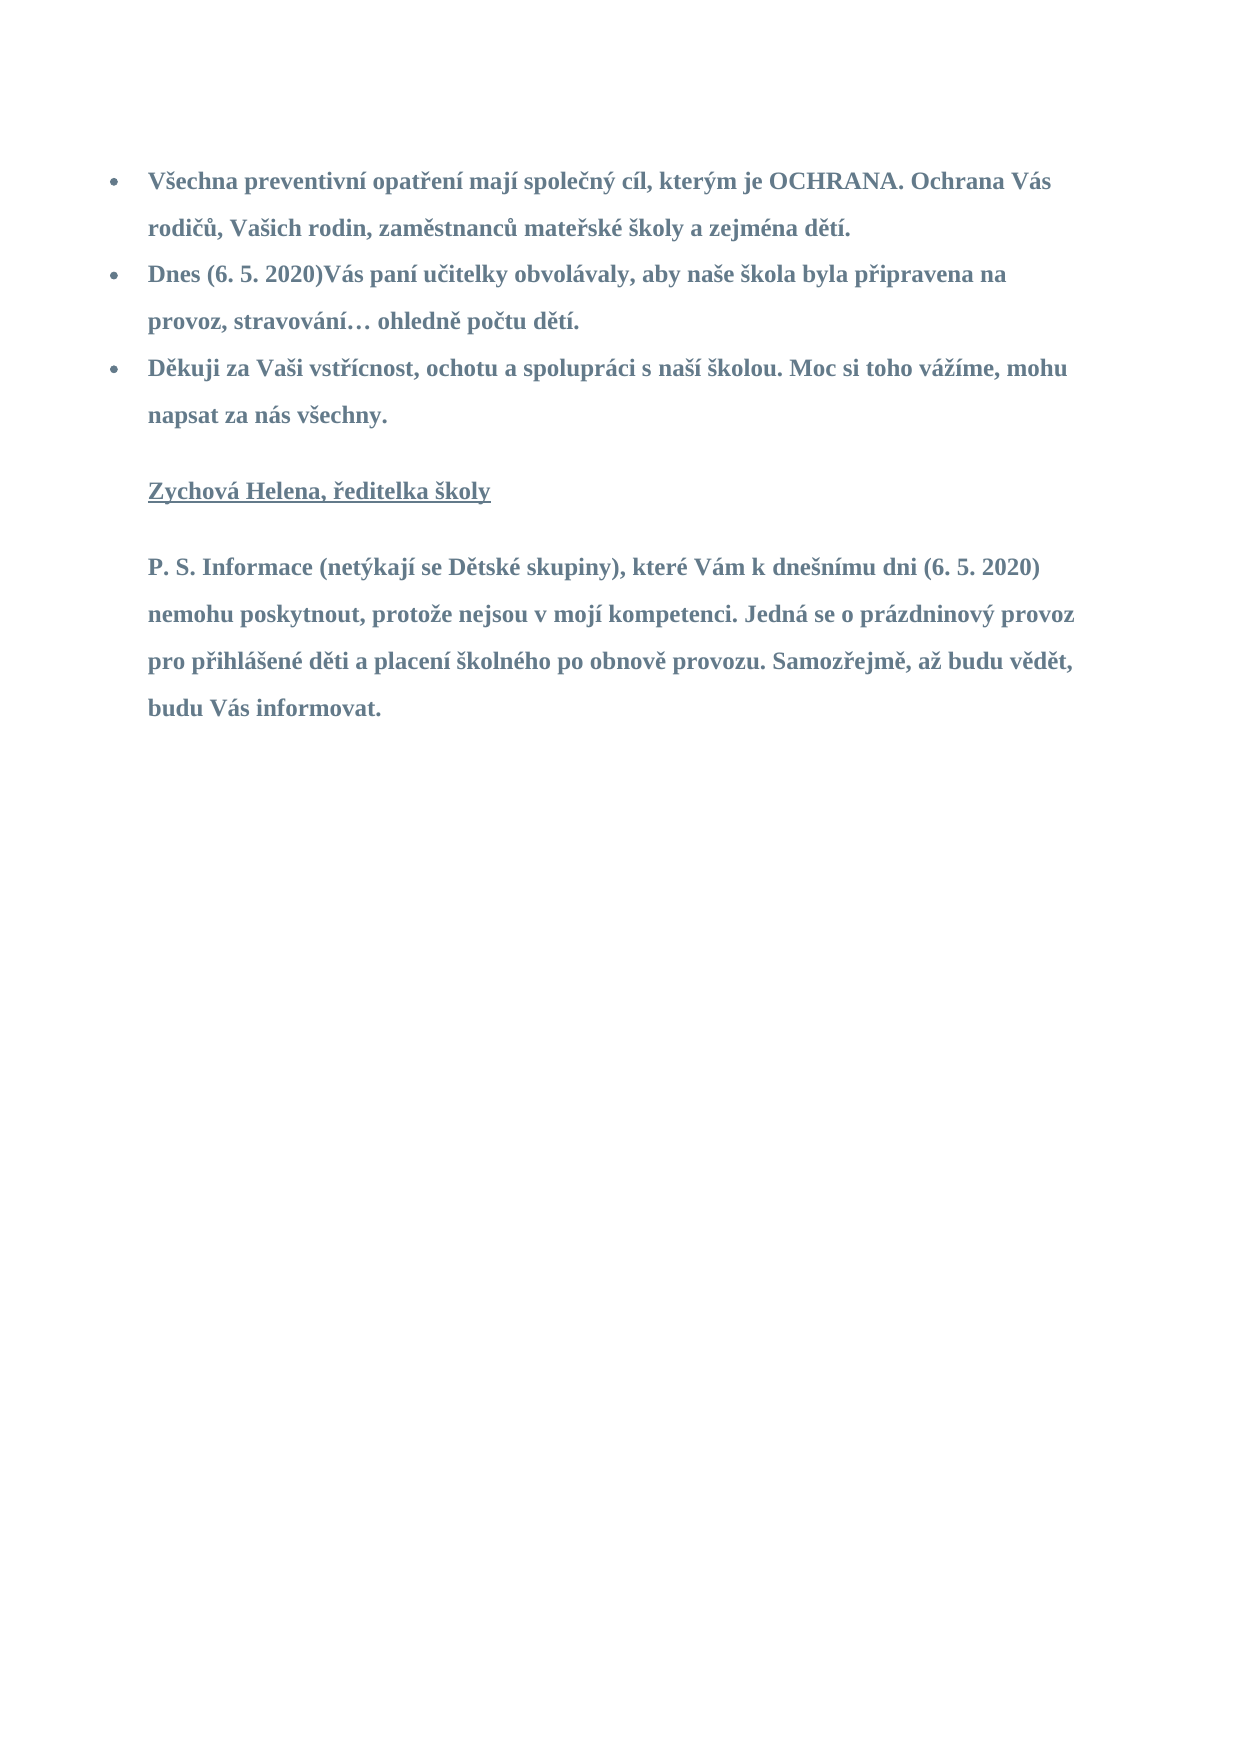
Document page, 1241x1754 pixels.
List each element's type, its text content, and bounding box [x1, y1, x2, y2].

text Zychová Helena, ředitelka školy [148, 458, 1093, 505]
list Děkuji za Vaši vstřícnost, ochotu a spolupráci s naší školou. Moc si toho vážíme, mohu napsat za nás všechny. [110, 335, 1093, 429]
list Všechna preventivní opatření mají společný cíl, kterým je OCHRANA. Ochrana Vás rodičů, Vašich rodin, zaměstnanců mateřské školy a zejména dětí. [110, 148, 1093, 241]
list Dnes (6. 5. 2020)Vás paní učitelky obvolávaly, aby naše škola byla připravena na provoz, stravování… ohledně počtu dětí. [110, 241, 1093, 335]
text P. S. Informace (netýkají se Dětské skupiny), které Vám k dnešnímu dni (6. 5. 2020) nemohu poskytnout, protože nejsou v mojí kompetenci. Jedná se o prázdninový provoz pro přihlášené děti a placení školného po obnově provozu. Samozřejmě, až budu vědět, budu Vás informovat. [148, 534, 1093, 722]
